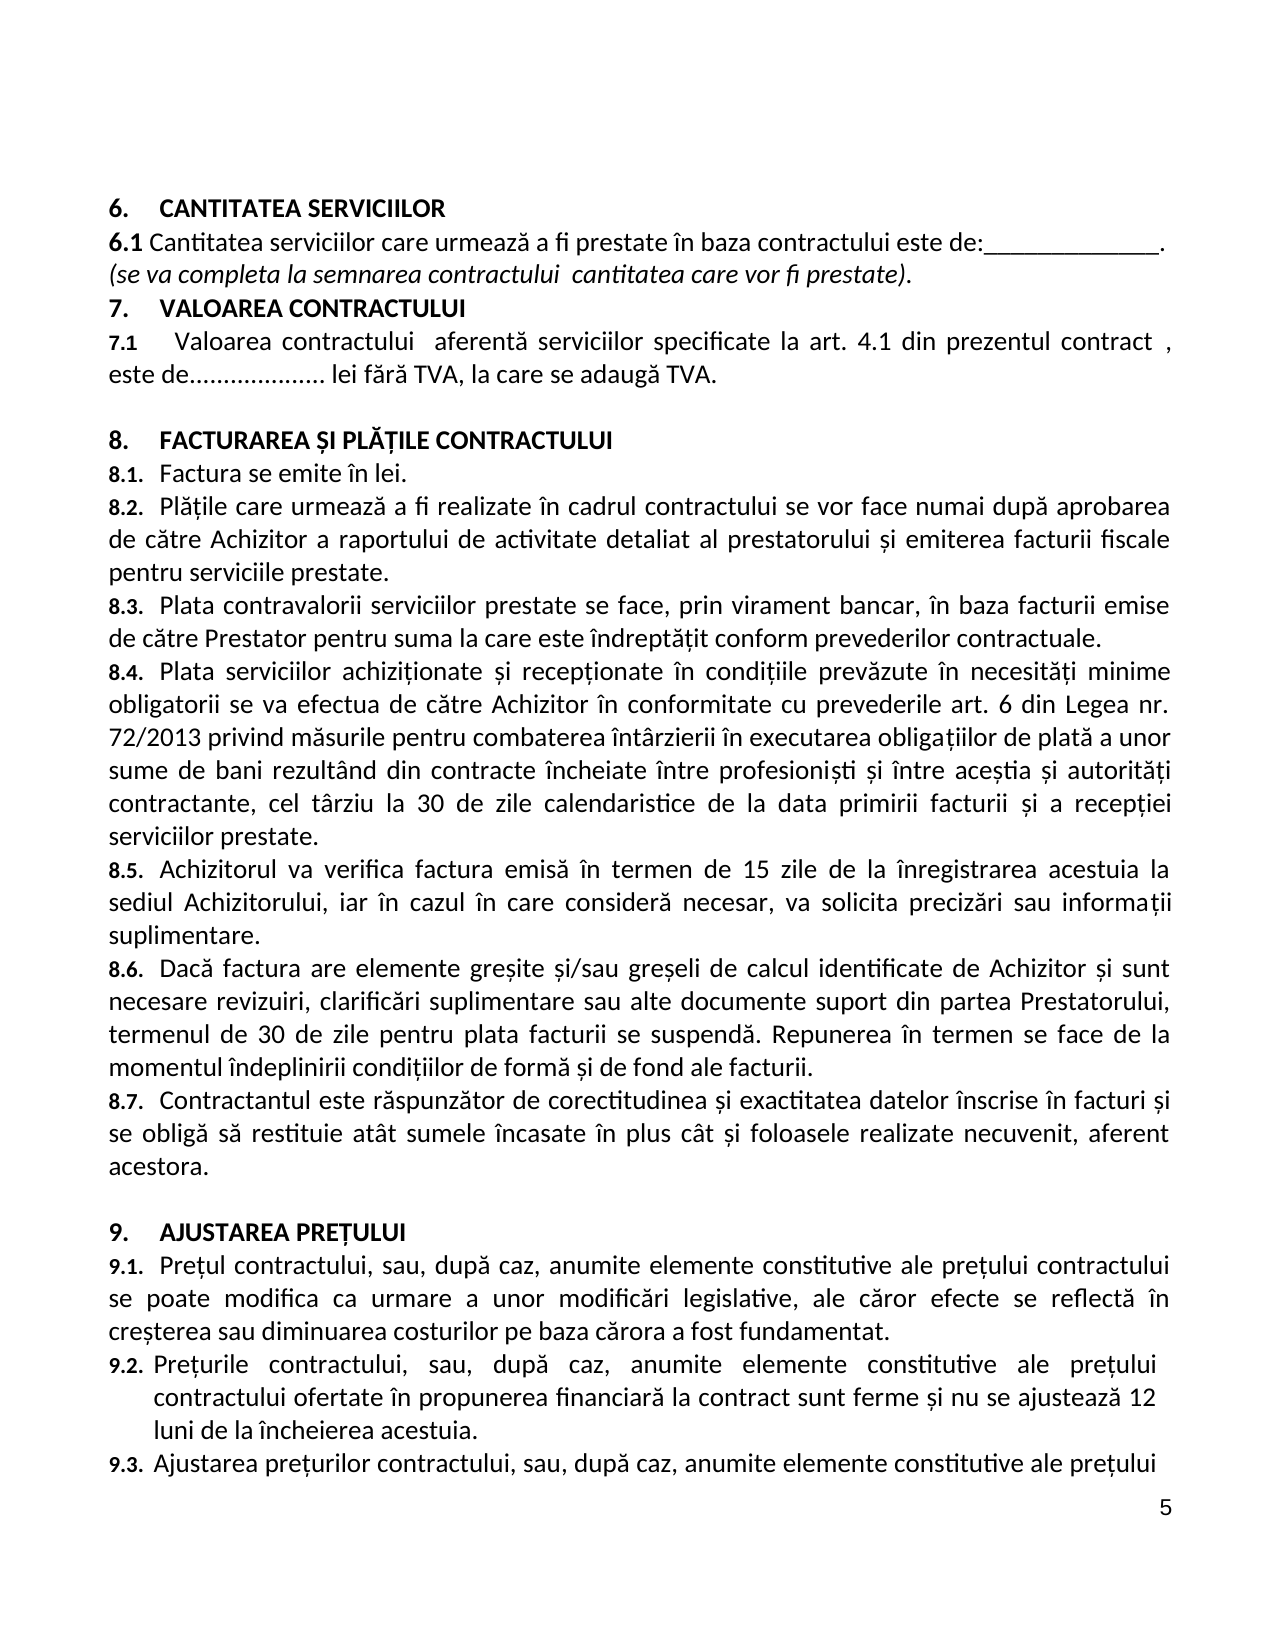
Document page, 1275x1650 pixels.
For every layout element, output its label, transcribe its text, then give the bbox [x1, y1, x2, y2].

subtitle Contractantul este răspunzător de corectitudinea și exactitatea datelor înscrise în facturi și se obligă să restituie atât sumele încasate în plus cât și foloasele realizate necuvenit, aferent acestora. [108, 1083, 1172, 1182]
subtitle Prețul contractului, sau, după caz, anumite elemente constitutive ale prețului contractului se poate modifica ca urmare a unor modificări legislative, ale căror efecte se reflectă în creșterea sau diminuarea costurilor pe baza cărora a fost fundamentat. [108, 1248, 1172, 1347]
list Valoarea contractului aferentă serviciilor specificate la art. 4.1 din prezentul contract , este de.................... lei fără TVA, la care se adaugă TVA. [108, 324, 1172, 390]
list Prețurile contractului, sau, după caz, anumite elemente constitutive ale prețului contractului ofertate în propunerea financiară la contract sunt ferme și nu se ajustează 12 luni de la încheierea acestuia. [108, 1347, 1158, 1446]
subtitle Plata contravalorii serviciilor prestate se face, prin virament bancar, în baza facturii emise de către Prestator pentru suma la care este îndreptățit conform prevederilor contractuale. [108, 588, 1172, 654]
subtitle Plata serviciilor achiziționate şi recepţionate în condiţiile prevăzute în necesități minime obligatorii se va efectua de către Achizitor în conformitate cu prevederile art. 6 din Legea nr. 72/2013 privind măsurile pentru combaterea întârzierii în executarea obligaţiilor de plată a unor sume de bani rezultând din contracte încheiate între profesionişti şi între aceştia şi autorităţi contractante, cel târziu la 30 de zile calendaristice de la data primirii facturii şi a recepţiei serviciilor prestate. [108, 654, 1172, 852]
subtitle Plăţile care urmează a fi realizate în cadrul contractului se vor face numai după aprobarea de către Achizitor a raportului de activitate detaliat al prestatorului și emiterea facturii fiscale pentru serviciile prestate. [108, 489, 1172, 588]
subtitle FACTURAREA ŞI PLĂŢILE CONTRACTULUI [108, 423, 1172, 456]
text 6.1 Cantitatea serviciilor care urmează a fi prestate în baza contractului este de:_____________. [108, 225, 1172, 258]
subtitle VALOAREA CONTRACTULUI [108, 291, 1172, 324]
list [108, 1446, 1158, 1479]
subtitle Achizitorul va verifica factura emisă în termen de 15 zile de la înregistrarea acestuia la sediul Achizitorului, iar în cazul în care consideră necesar, va solicita precizări sau informaţii suplimentare. [108, 852, 1172, 951]
subtitle CANTITATEA SERVICIILOR [108, 192, 1172, 225]
subtitle AJUSTAREA PREŢULUI [108, 1215, 1172, 1248]
subtitle Factura se emite în lei. [108, 456, 1172, 489]
text (se va completa la semnarea contractului cantitatea care vor fi prestate). [108, 258, 1172, 291]
subtitle Dacă factura are elemente greșite și/sau greșeli de calcul identificate de Achizitor și sunt necesare revizuiri, clarificări suplimentare sau alte documente suport din partea Prestatorului, termenul de 30 de zile pentru plata facturii se suspendă. Repunerea în termen se face de la momentul îndeplinirii condițiilor de formă și de fond ale facturii. [108, 951, 1172, 1083]
